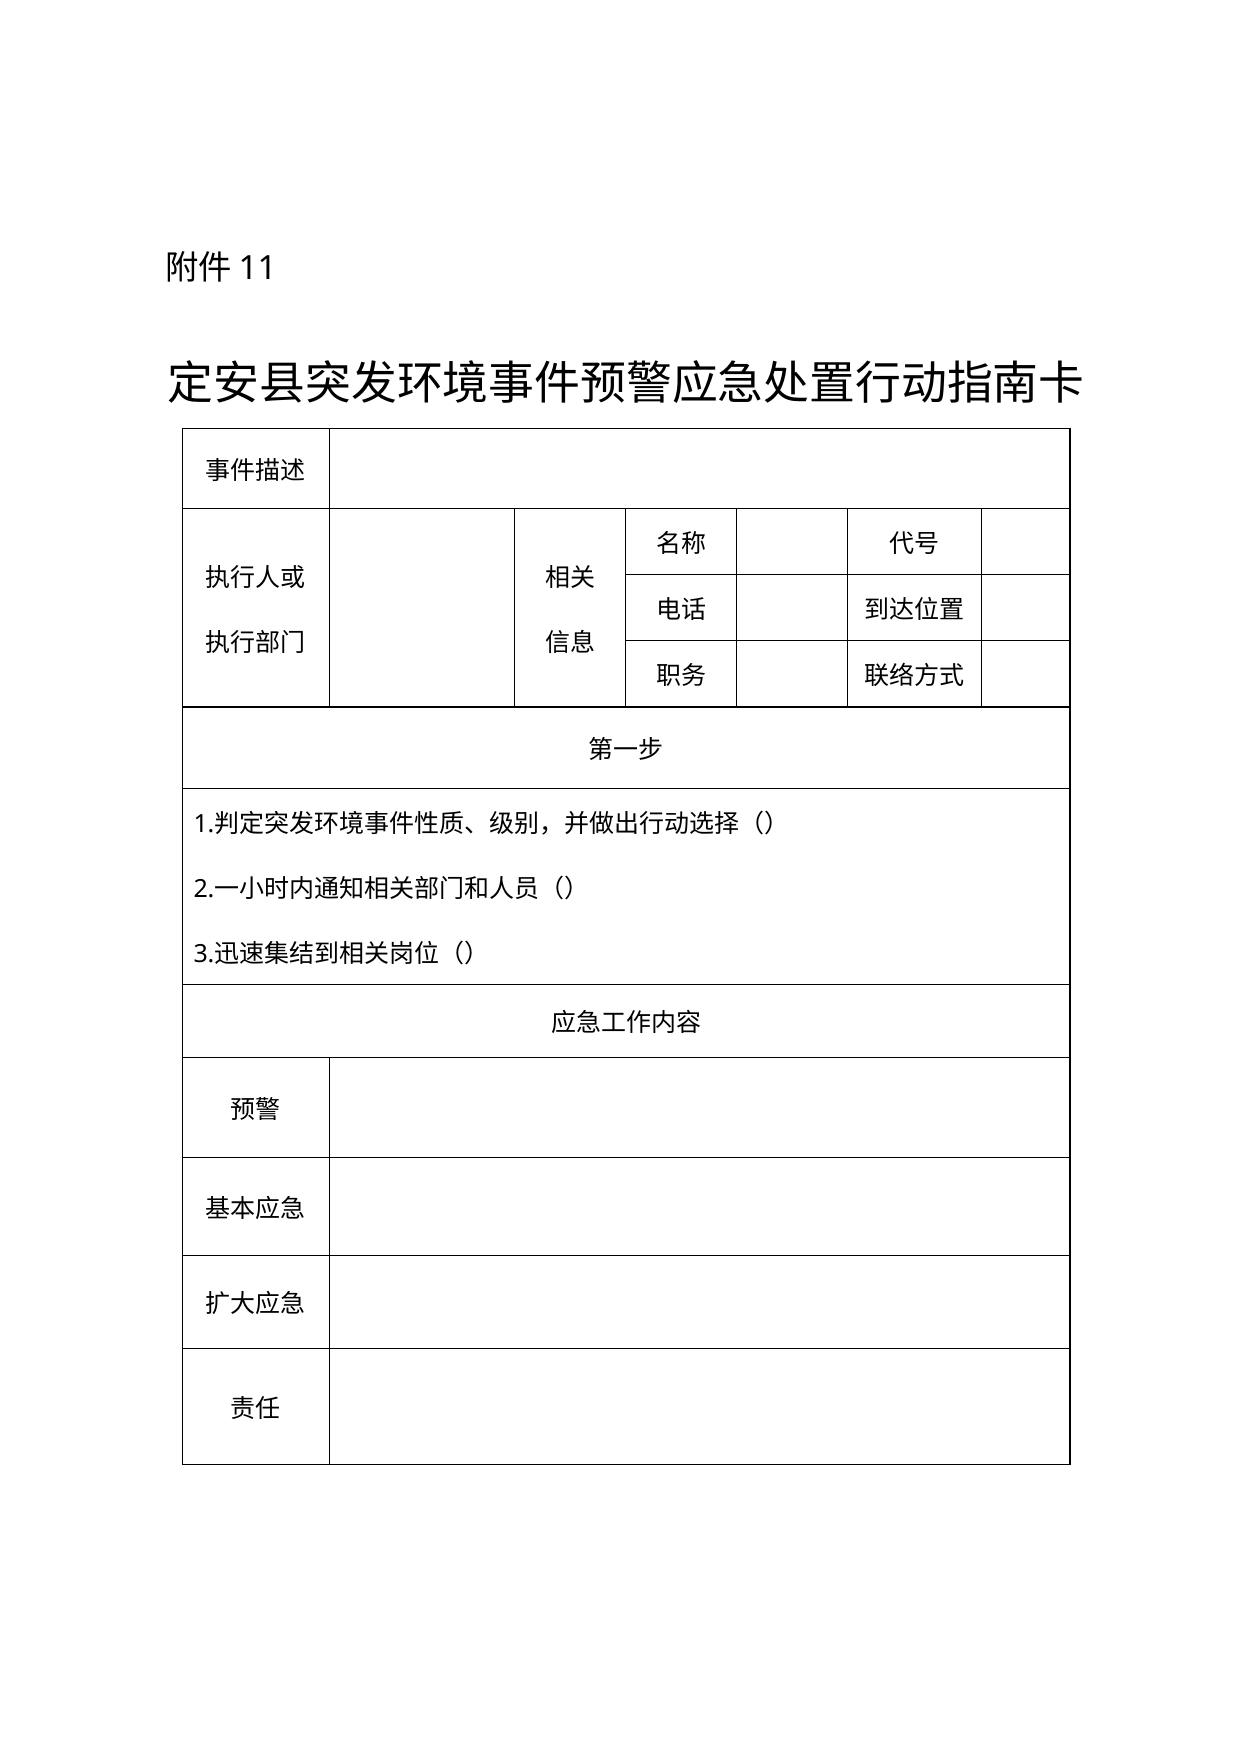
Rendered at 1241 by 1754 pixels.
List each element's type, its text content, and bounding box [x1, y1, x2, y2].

table_cell 相关 信息 [515, 509, 625, 706]
table_cell [330, 1058, 1069, 1157]
table_cell 到达位置 [848, 575, 981, 640]
table_cell 1.判定突发环境事件性质、级别，并做出行动选择（） 2.一小时内通知相关部门和人员（） 3.迅速集结到相关岗位（） [183, 789, 1069, 984]
table_cell 联络方式 [848, 641, 981, 706]
table_cell 基本应急 [183, 1158, 329, 1255]
table_cell 执行人或执行部门 [183, 509, 329, 706]
table_cell 应急工作内容 [183, 985, 1069, 1057]
table_cell 名称 [626, 509, 736, 574]
table_cell [737, 641, 847, 706]
subtitle 附件11 [165, 233, 1087, 298]
table_cell [982, 509, 1069, 574]
table_cell 电话 [626, 575, 736, 640]
table_cell 职务 [626, 641, 736, 706]
table_header [330, 429, 1069, 508]
table_cell [330, 1158, 1069, 1255]
table_cell 预警 [183, 1058, 329, 1157]
table_cell [330, 509, 514, 706]
table_cell 责任 [183, 1349, 329, 1464]
table_cell [982, 575, 1069, 640]
table_cell [982, 641, 1069, 706]
table_cell [330, 1256, 1069, 1348]
table_cell [737, 509, 847, 574]
table_cell [737, 575, 847, 640]
table_cell 代号 [848, 509, 981, 574]
subtitle 定安县突发环境事件预警应急处置行动指南卡 [165, 330, 1087, 428]
table_cell 扩大应急 [183, 1256, 329, 1348]
table_cell 第一步 [183, 708, 1069, 788]
table_header 事件描述 [183, 429, 329, 508]
table_cell [330, 1349, 1069, 1464]
